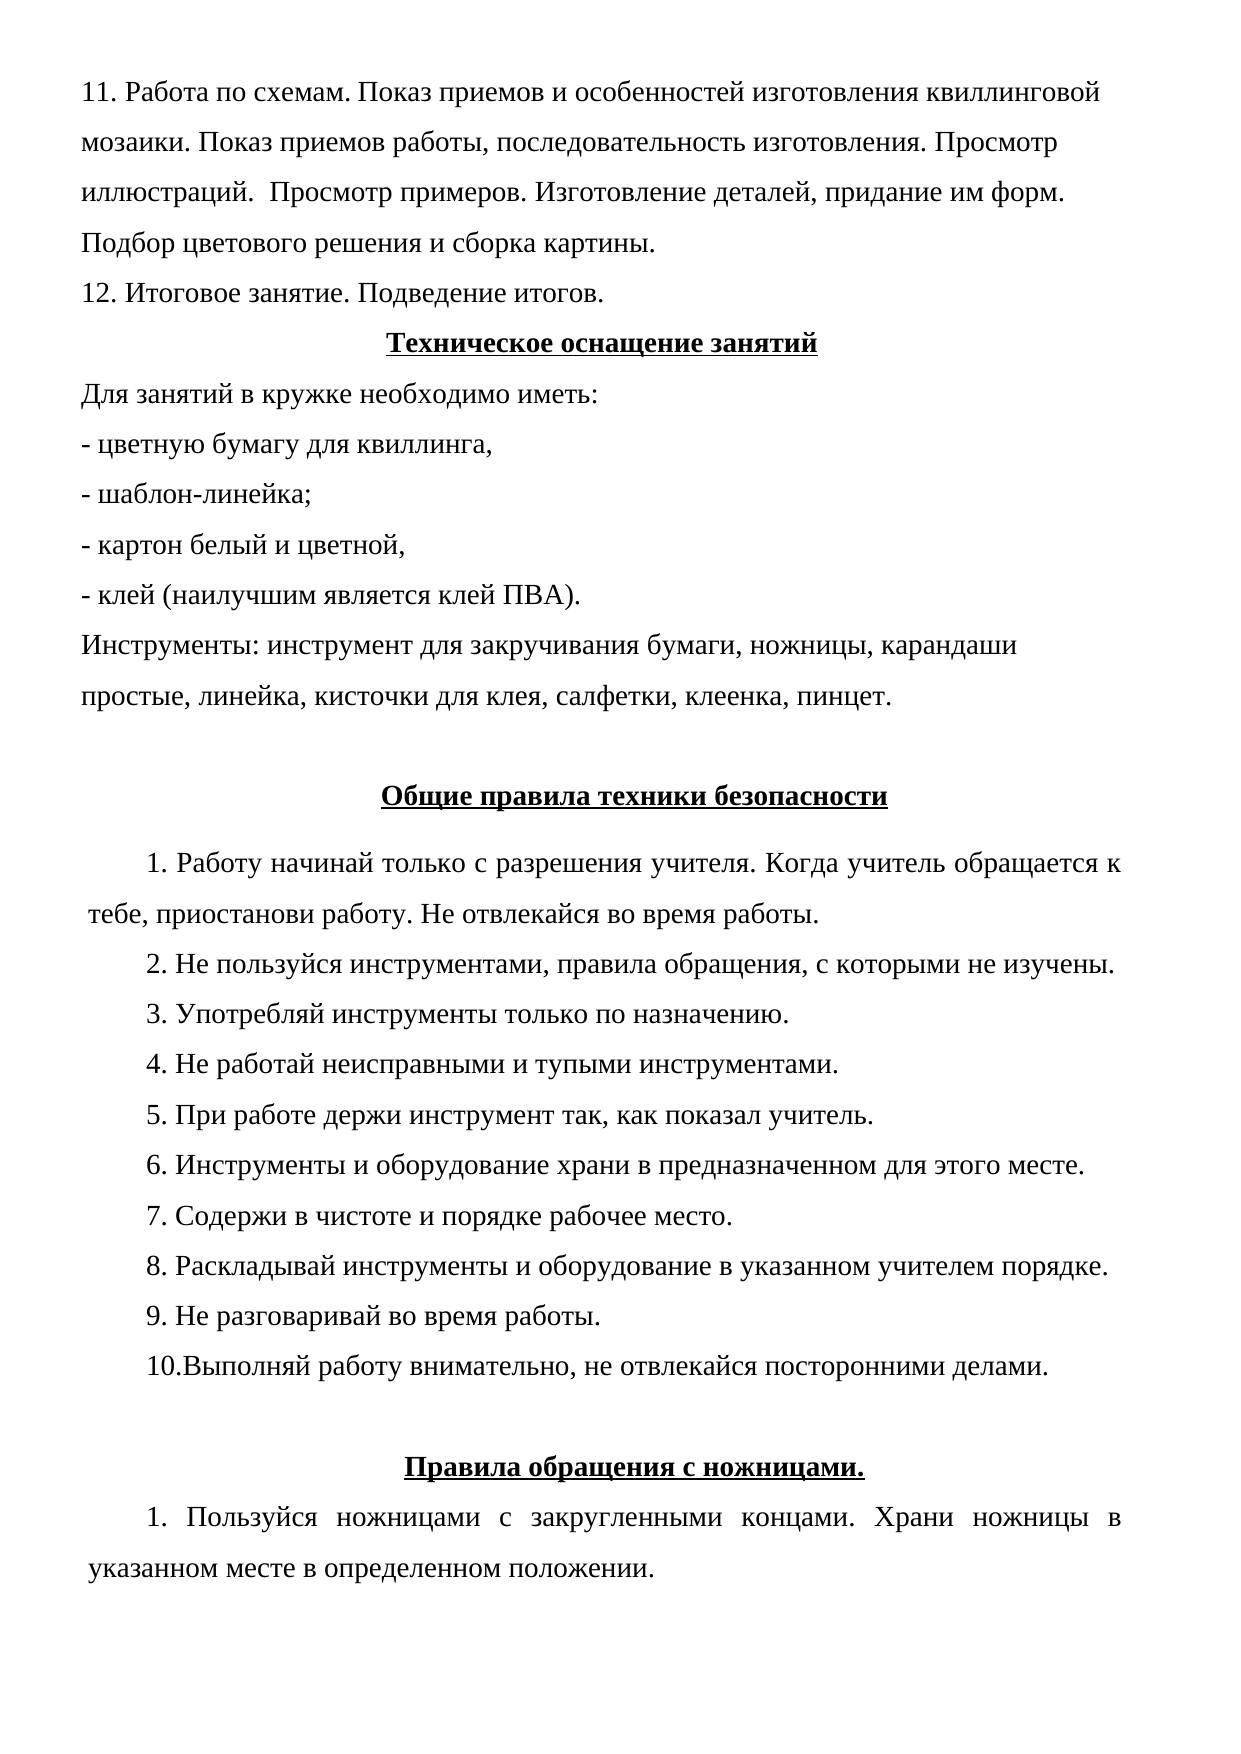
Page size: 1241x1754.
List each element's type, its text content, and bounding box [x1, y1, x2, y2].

text Правила обращения с ножницами. [88, 1449, 1123, 1483]
text 3. Употребляй инструменты только по назначению. [88, 996, 1123, 1030]
text Для занятий в кружке необходимо иметь: [81, 376, 1123, 409]
text 1. Пользуйся ножницами с закругленными концами. Храни ножницы в указанном месте в определенном положении. [88, 1499, 1123, 1583]
text 12. Итоговое занятие. Подведение итогов. [81, 275, 1123, 309]
text - шаблон-линейка; [81, 476, 1123, 510]
text - цветную бумагу для квиллинга, [81, 426, 1123, 460]
text 11. Работа по схемам. Показ приемов и особенностей изготовления квиллинговой мозаики. Показ приемов работы, последовательность изготовления. Просмотр иллюстраций. Просмотр примеров. Изготовление деталей, придание им форм. Подбор цветового решения и сборка картины. [81, 74, 1123, 258]
text 6. Инструменты и оборудование храни в предназначенном для этого месте. [88, 1147, 1123, 1181]
text 4. Не работай неисправными и тупыми инструментами. [88, 1047, 1123, 1080]
text Инструменты: инструмент для закручивания бумаги, ножницы, карандаши простые, линейка, кисточки для клея, салфетки, клеенка, пинцет. [81, 627, 1123, 711]
text - картон белый и цветной, [81, 527, 1123, 560]
text Общие правила техники безопасности [88, 778, 1123, 812]
text Техническое оснащение занятий [81, 326, 1123, 359]
text 8. Раскладывай инструменты и оборудование в указанном учителем порядке. [88, 1248, 1123, 1281]
text 10.Выполняй работу внимательно, не отвлекайся посторонними делами. [88, 1348, 1123, 1382]
text 9. Не разговаривай во время работы. [88, 1298, 1123, 1332]
text 7. Содержи в чистоте и порядке рабочее место. [88, 1198, 1123, 1231]
text - клей (наилучшим является клей ПВА). [81, 577, 1123, 611]
text 5. При работе держи инструмент так, как показал учитель. [88, 1097, 1123, 1131]
text 1. Работу начинай только с разрешения учителя. Когда учитель обращается к тебе, приостанови работу. Не отвлекайся во время работы. [88, 845, 1123, 929]
text 2. Не пользуйся инструментами, правила обращения, с которыми не изучены. [88, 946, 1123, 979]
